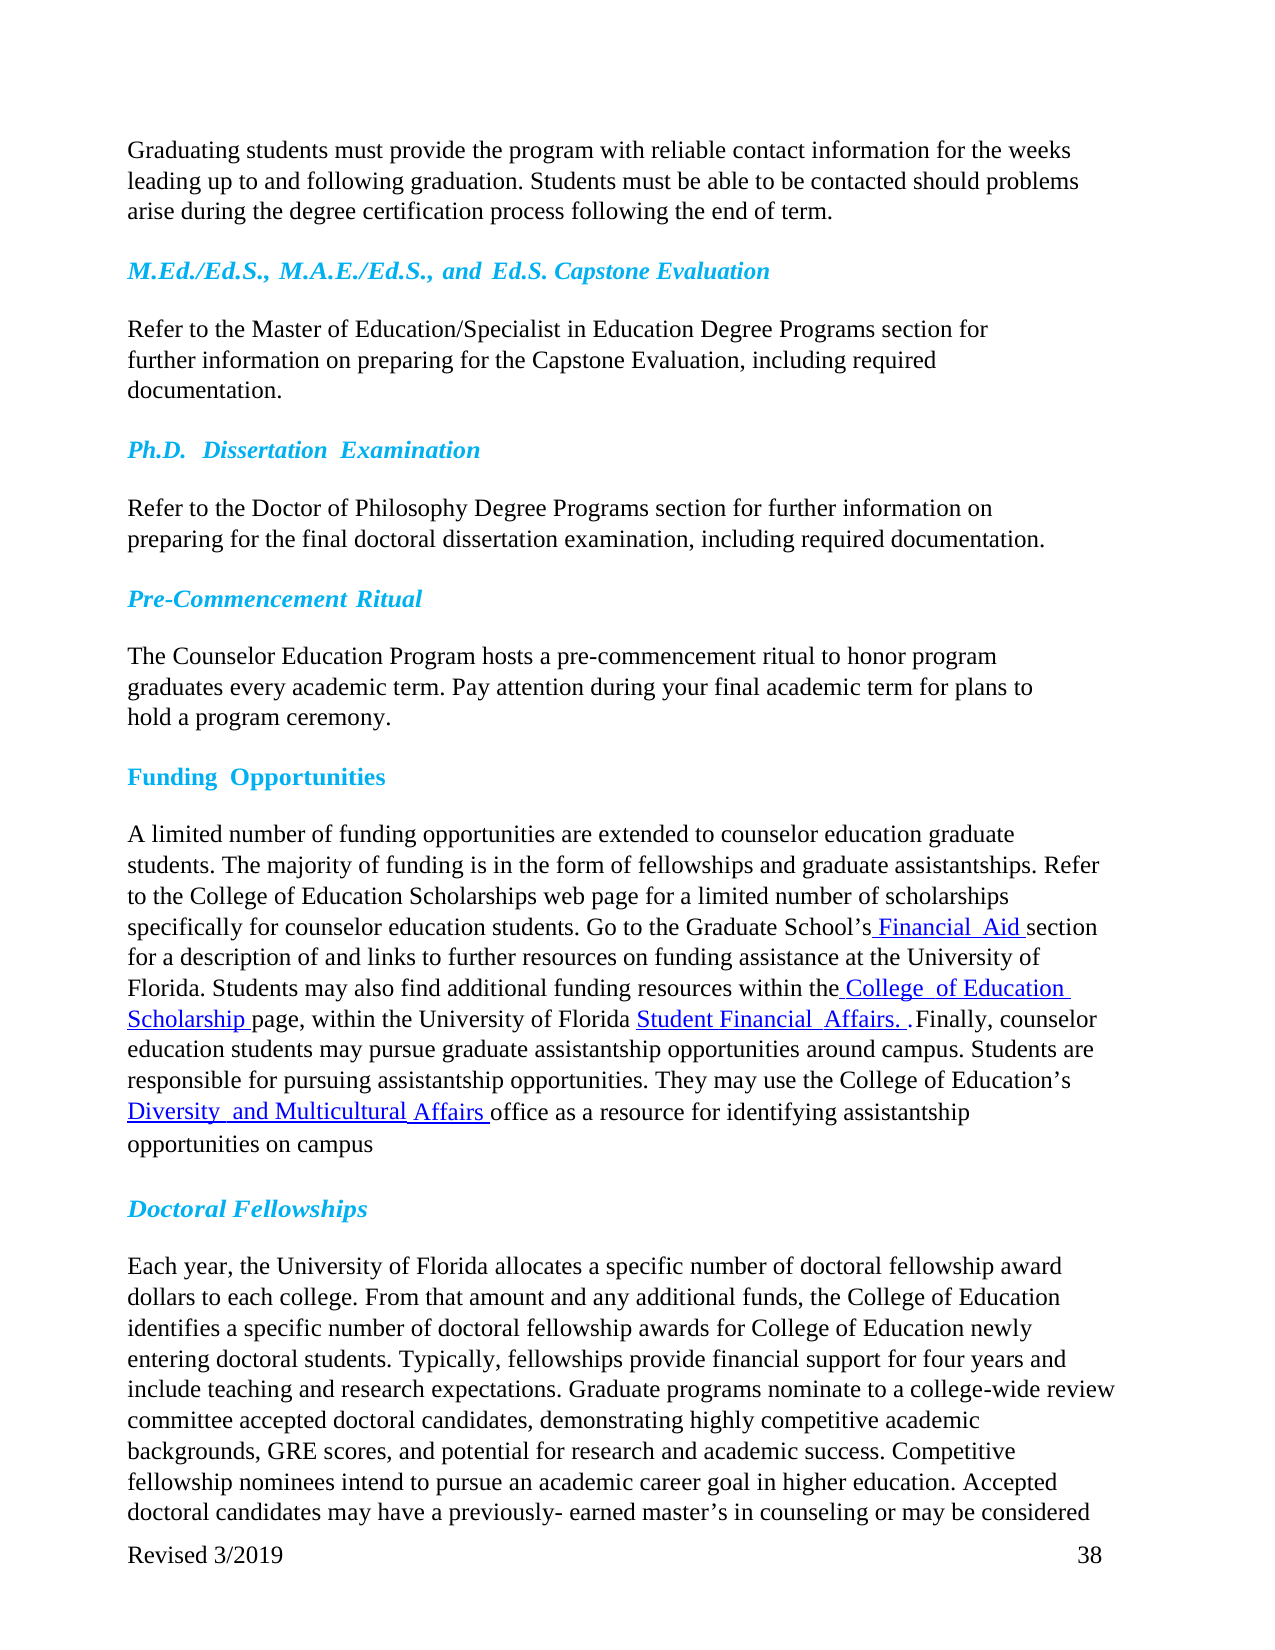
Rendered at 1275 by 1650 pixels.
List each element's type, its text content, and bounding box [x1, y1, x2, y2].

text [127, 1251, 1118, 1526]
text A limited number of funding opportunities are extended to counselor education graduate students. The majority of funding is in the form of fellowships and graduate assistantships. Refer to the College of Education Scholarships web page for a limited number of scholarships specifically for counselor education students. Go to the Graduate School’s Financial Aid section for a description of and links to further resources on funding assistance at the University of Florida. Students may also find additional funding resources within the College of Education Scholarship page, within the University of Florida Student Financial Affairs. . Finally, counselor education students may pursue graduate assistantship opportunities around campus. Students are responsible for pursuing assistantship opportunities. They may use the College of Education’s Diversity and Multicultural Affairs office as a resource for identifying assistantship opportunities on campus [127, 819, 1105, 1158]
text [127, 135, 1109, 225]
subtitle Doctoral Fellowships [127, 1194, 1127, 1222]
subtitle M.Ed./Ed.S., M.A.E./Ed.S., and Ed.S. Capstone Evaluation [127, 256, 1127, 285]
subtitle Ph.D. Dissertation Examination [127, 435, 1127, 464]
text Refer to the Master of Education/Specialist in Education Degree Programs section for further information on preparing for the Capstone Evaluation, including required documentation. [127, 314, 1060, 404]
subtitle Pre-Commencement Ritual [127, 584, 1127, 612]
text Refer to the Doctor of Philosophy Degree Programs section for further information on preparing for the final doctoral dissertation examination, including required documentation. [127, 493, 1092, 552]
subtitle Funding Opportunities [127, 762, 1127, 791]
text The Counselor Education Program hosts a pre-commencement ritual to honor program graduates every academic term. Pay attention during your final academic term for plans to hold a program ceremony. [127, 641, 1073, 731]
